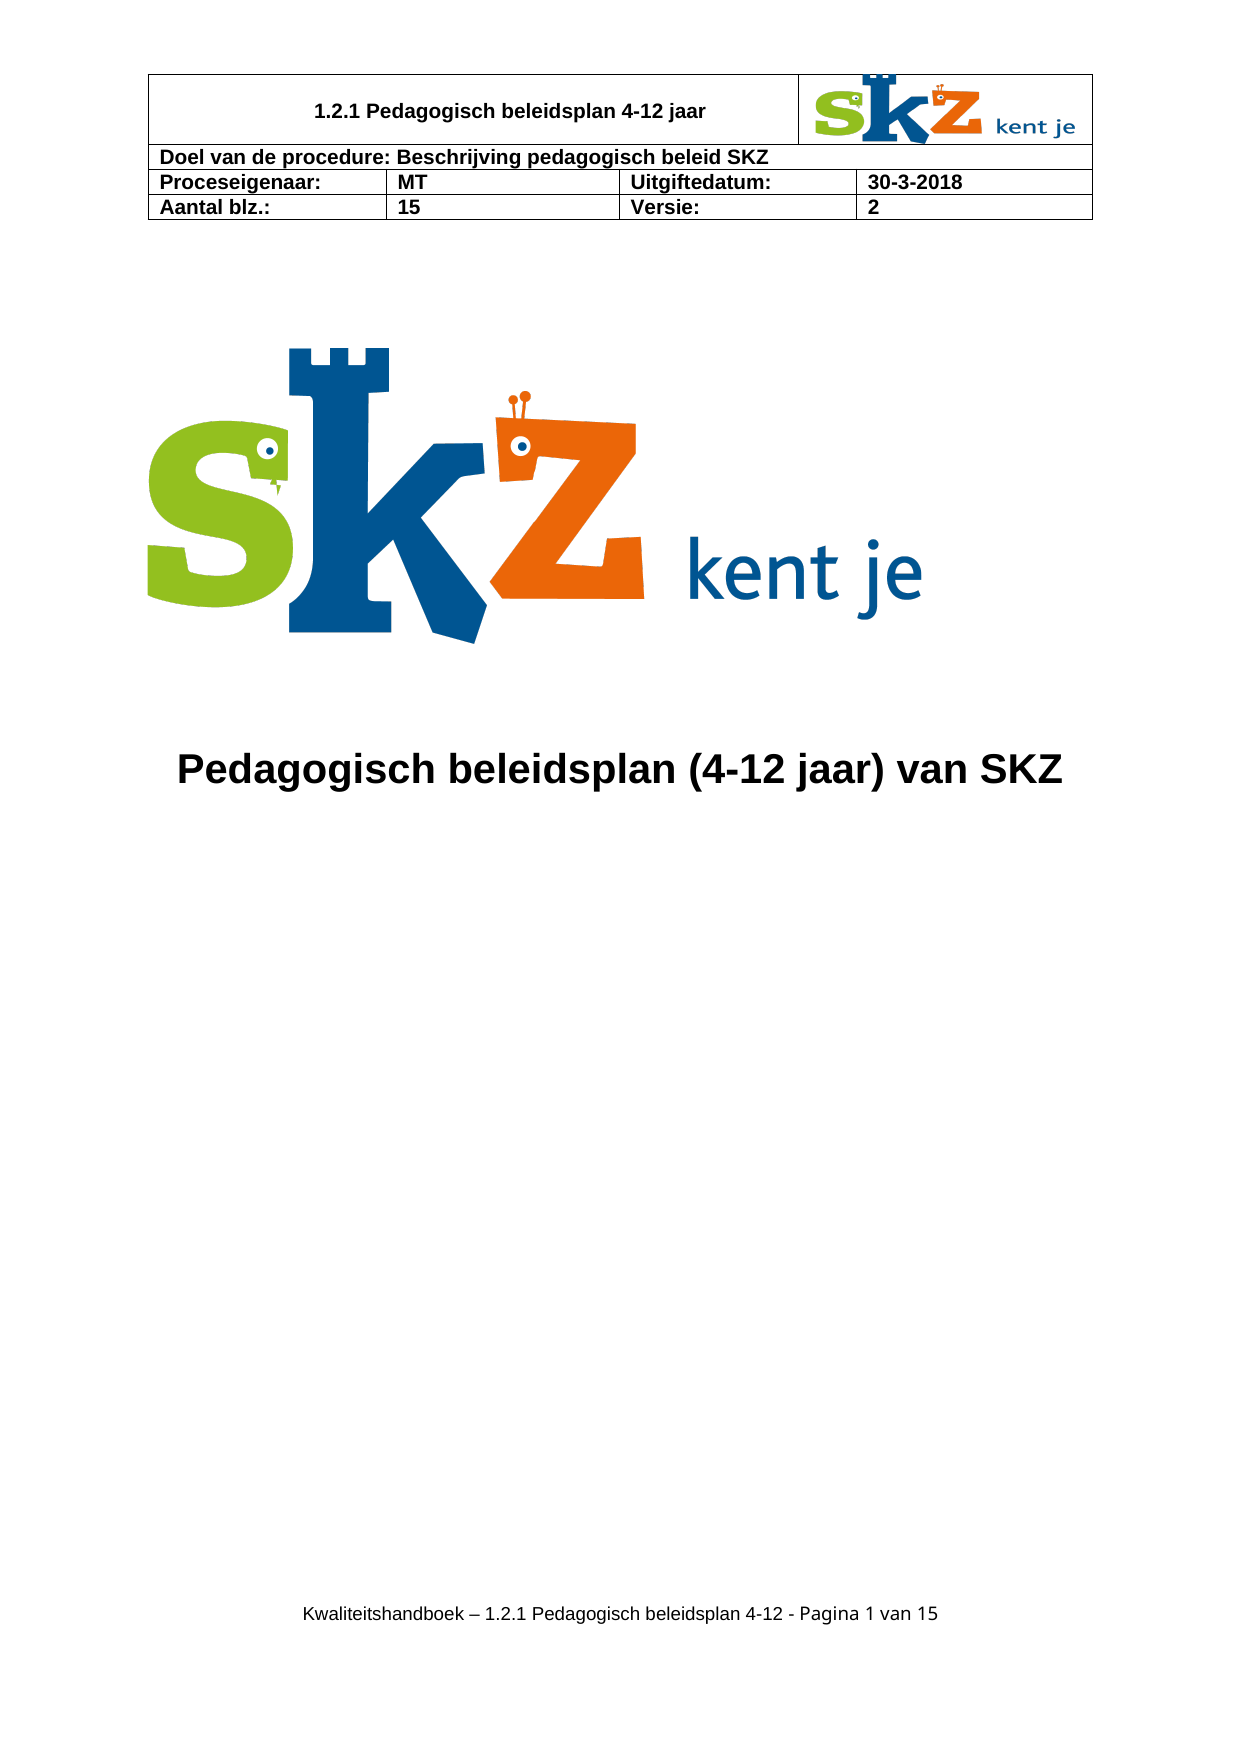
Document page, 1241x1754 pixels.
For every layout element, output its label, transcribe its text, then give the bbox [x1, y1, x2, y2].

picture [147, 348, 922, 644]
picture [815, 74, 1075, 144]
text Pedagogisch beleidsplan (4-12 jaar) van SKZ [148, 744, 1093, 792]
